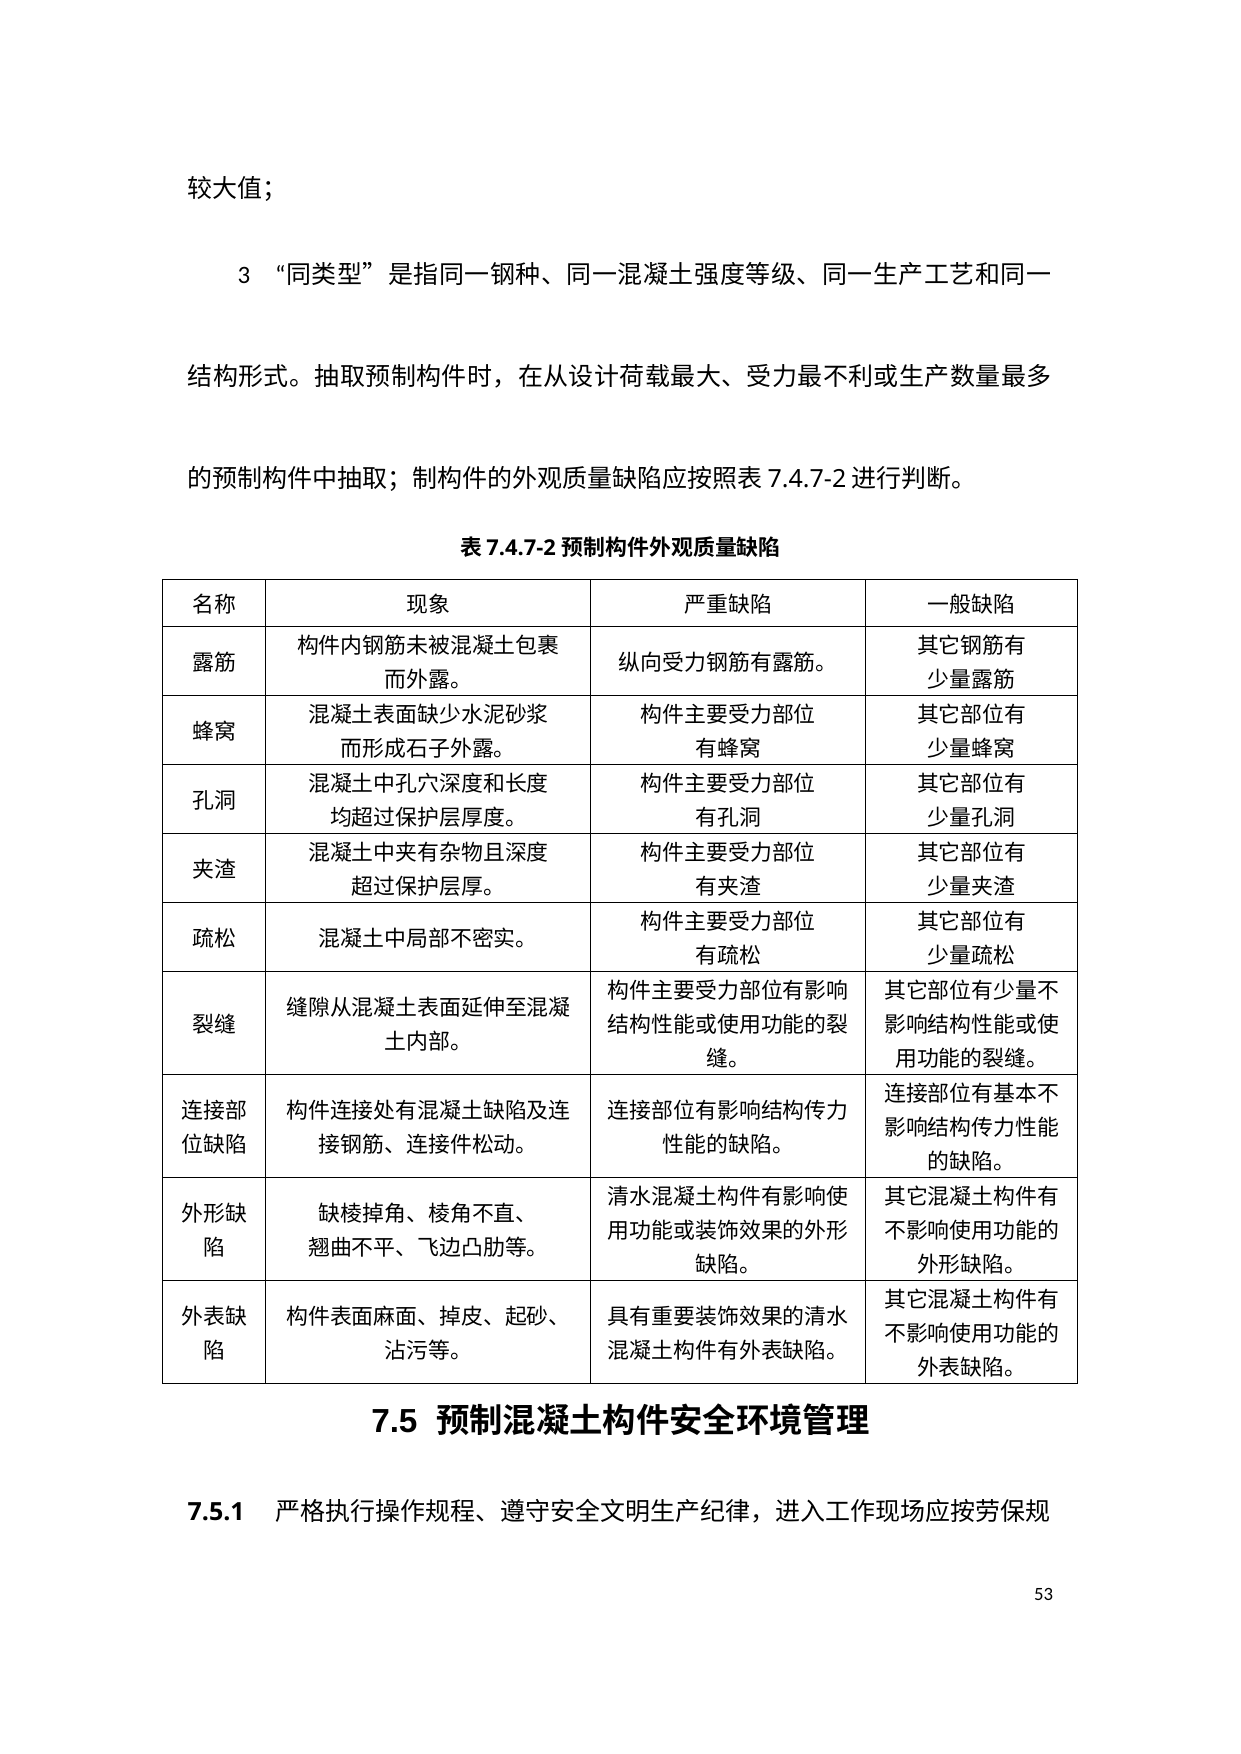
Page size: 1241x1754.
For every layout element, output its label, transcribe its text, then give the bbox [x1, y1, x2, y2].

table_cell 其它部位有 少量蜂窝 [866, 696, 1077, 764]
table_cell 缺棱掉角、棱角不直、 翘曲不平、飞边凸肋等。 [266, 1178, 590, 1279]
list “同类型”是指同一钢种、同一混凝土强度等级、同一生产工艺和同一结构形式。抽取预制构件时，在从设计荷载最大、受力最不利或生产数量最多的预制构件中抽取；制构件的外观质量缺陷应按照表7.4.7-2进行判断。 [187, 239, 1053, 511]
table_cell 裂缝 [163, 972, 265, 1074]
table_cell 其它部位有 少量孔洞 [866, 765, 1077, 833]
table_cell 构件表面麻面、掉皮、起砂、沾污等。 [266, 1281, 590, 1382]
table_cell 外形缺陷 [163, 1178, 265, 1279]
table_header 一般缺陷 [866, 580, 1077, 626]
table_cell 连接部位缺陷 [163, 1075, 265, 1177]
table_cell 其它部位有 少量疏松 [866, 903, 1077, 971]
table_cell 纵向受力钢筋有露筋。 [591, 627, 865, 695]
table_cell 构件主要受力部位 有夹渣 [591, 834, 865, 902]
table_cell 其它部位有少量不影响结构性能或使用功能的裂缝。 [866, 972, 1077, 1074]
table_cell 构件内钢筋未被混凝土包裹 而外露。 [266, 627, 590, 695]
table_cell 混凝土中夹有杂物且深度 超过保护层厚。 [266, 834, 590, 902]
table_header 严重缺陷 [591, 580, 865, 626]
table_cell 混凝土中孔穴深度和长度 均超过保护层厚度。 [266, 765, 590, 833]
table_cell 清水混凝土构件有影响使用功能或装饰效果的外形缺陷。 [591, 1178, 865, 1279]
table_cell 具有重要装饰效果的清水混凝土构件有外表缺陷。 [591, 1281, 865, 1382]
table_header 现象 [266, 580, 590, 626]
table_cell 构件主要受力部位有影响结构性能或使用功能的裂缝。 [591, 972, 865, 1074]
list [187, 1476, 1053, 1543]
table_cell 孔洞 [163, 765, 265, 833]
table_cell 缝隙从混凝土表面延伸至混凝土内部。 [266, 972, 590, 1074]
table_cell 连接部位有基本不影响结构传力性能的缺陷。 [866, 1075, 1077, 1177]
table_cell 构件连接处有混凝土缺陷及连接钢筋、连接件松动。 [266, 1075, 590, 1177]
table_cell 其它混凝土构件有不影响使用功能的外表缺陷。 [866, 1281, 1077, 1382]
table_cell 夹渣 [163, 834, 265, 902]
table_cell 构件主要受力部位 有孔洞 [591, 765, 865, 833]
table_cell 疏松 [163, 903, 265, 971]
subtitle 7.5 预制混凝土构件安全环境管理 [187, 1384, 1053, 1451]
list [187, 153, 1053, 221]
text 表7.4.7-2 预制构件外观质量缺陷 [187, 529, 1053, 563]
table_cell 连接部位有影响结构传力性能的缺陷。 [591, 1075, 865, 1177]
table_header 名称 [163, 580, 265, 626]
table_cell 蜂窝 [163, 696, 265, 764]
table_cell 其它钢筋有 少量露筋 [866, 627, 1077, 695]
table_cell 构件主要受力部位 有疏松 [591, 903, 865, 971]
table_cell 混凝土表面缺少水泥砂浆 而形成石子外露。 [266, 696, 590, 764]
table_cell 混凝土中局部不密实。 [266, 903, 590, 971]
table_cell 外表缺陷 [163, 1281, 265, 1382]
table_cell 构件主要受力部位 有蜂窝 [591, 696, 865, 764]
table_cell 露筋 [163, 627, 265, 695]
table_cell 其它部位有 少量夹渣 [866, 834, 1077, 902]
table_cell 其它混凝土构件有不影响使用功能的外形缺陷。 [866, 1178, 1077, 1279]
